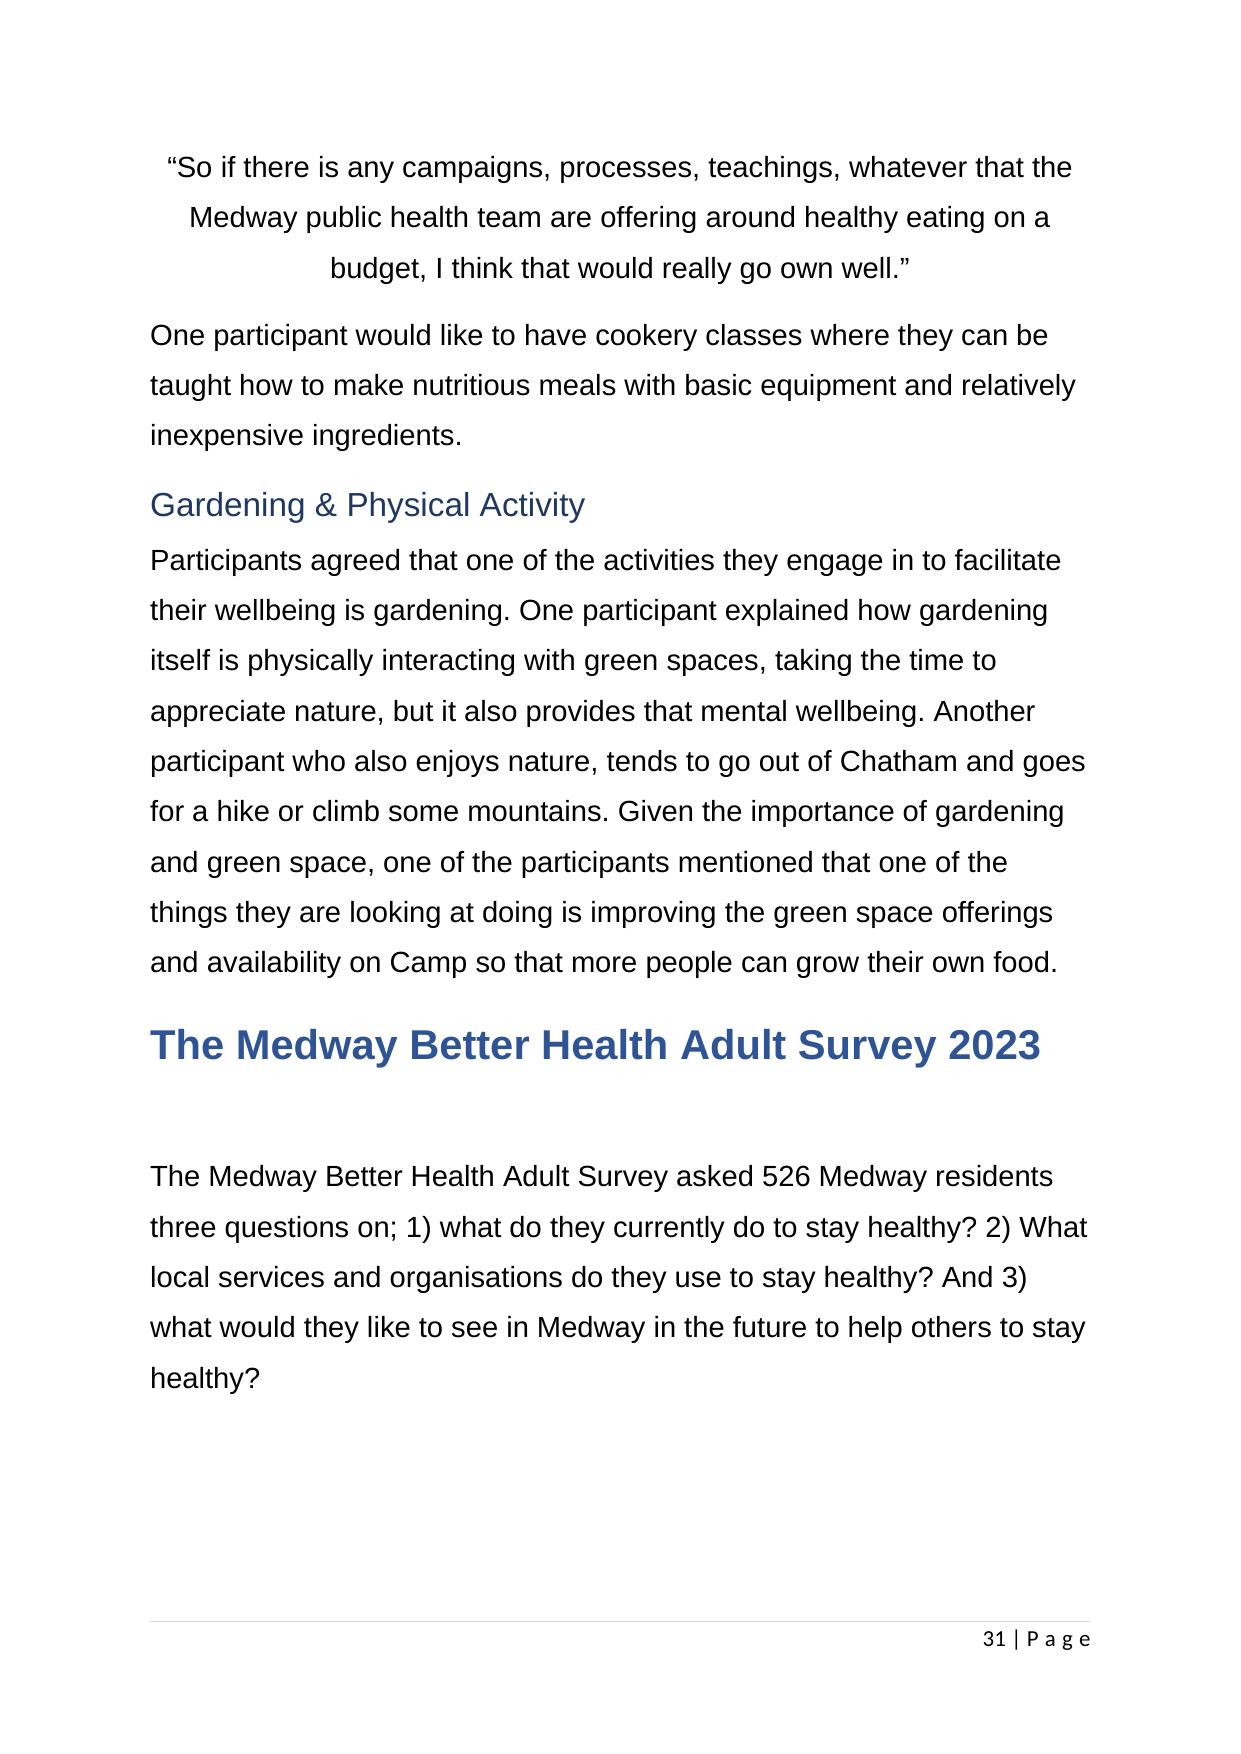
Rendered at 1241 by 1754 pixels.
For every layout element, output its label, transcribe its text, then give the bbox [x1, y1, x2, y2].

text “So if there is any campaigns, processes, teachings, whatever that the Medway public health team are offering around healthy eating on a budget, I think that would really go own well.” [150, 806, 1090, 940]
text In the upcoming years, participants expressed the need for support around healthy eating given the current cost of living crisis and financial burdens faced by everyone. This would be even more beneficial as many of the troops are now allowed to cater for themselves in the living accommodations. Some of the provisions that are being improved upon include providing more ovens, grills, and fridges for storing fresh food. [150, 487, 1090, 772]
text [150, 150, 1090, 334]
subtitle Healthy Eating [150, 430, 1090, 468]
subtitle Gardening & Physical Activity [150, 1141, 1090, 1179]
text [150, 1199, 1090, 1534]
text One participant would like to have cookery classes where they can be taught how to make nutritious meals with basic equipment and relatively inexpensive ingredients. [150, 973, 1090, 1108]
